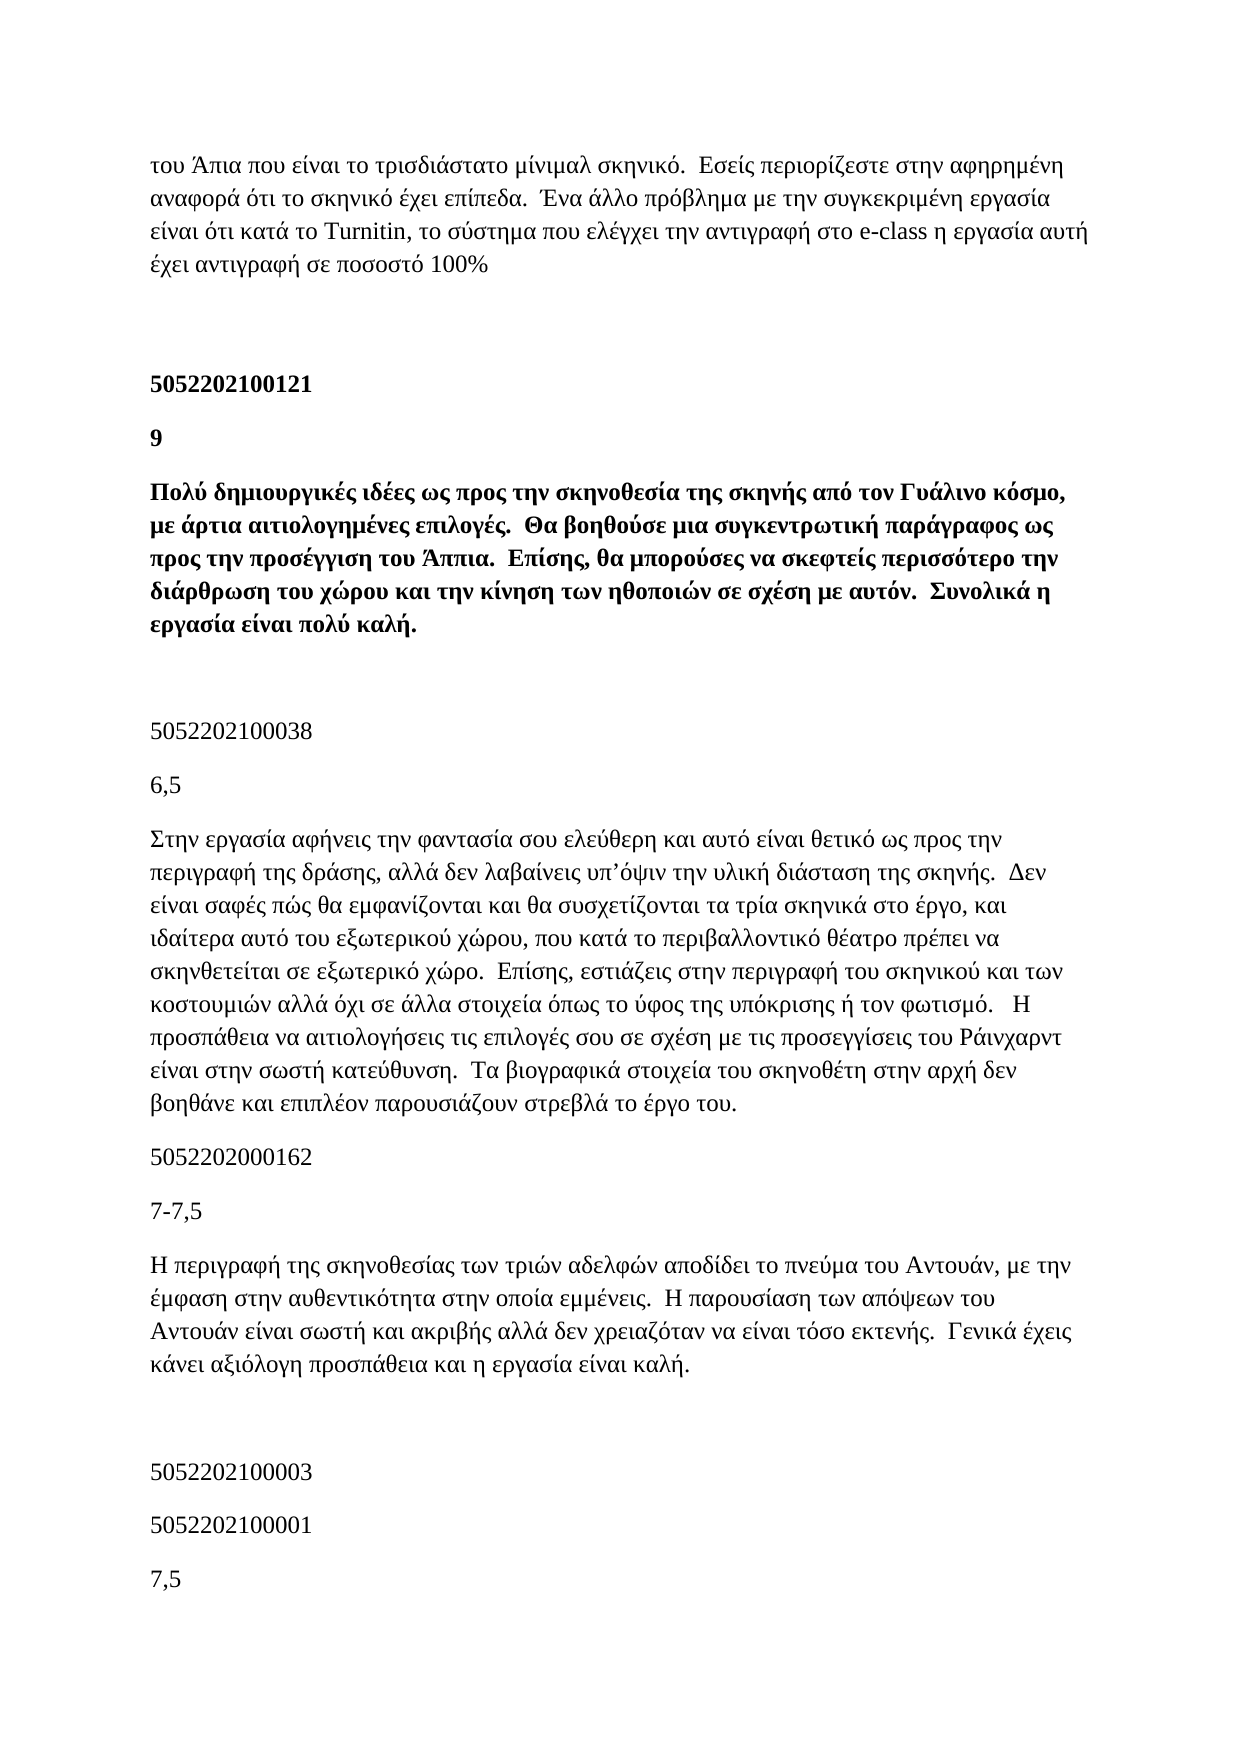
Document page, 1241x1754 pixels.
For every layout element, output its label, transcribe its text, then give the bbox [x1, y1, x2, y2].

text 5052202100003 [150, 1457, 1090, 1485]
text 9 [150, 423, 1090, 452]
text Η περιγραφή της σκηνοθεσίας των τριών αδελφών αποδίδει το πνεύμα του Αντουάν, με την έμφαση στην αυθεντικότητα στην οποία εμμένεις. Η παρουσίαση των απόψεων του Αντουάν είναι σωστή και ακριβής αλλά δεν χρειαζόταν να είναι τόσο εκτενής. Γενικά έχεις κάνει αξιόλογη προσπάθεια και η εργασία είναι καλή. [150, 1250, 1090, 1378]
text Στην εργασία αφήνεις την φαντασία σου ελεύθερη και αυτό είναι θετικό ως προς την περιγραφή της δράσης, αλλά δεν λαβαίνεις υπ’όψιν την υλική διάσταση της σκηνής. Δεν είναι σαφές πώς θα εμφανίζονται και θα συσχετίζονται τα τρία σκηνικά στο έργο, και ιδαίτερα αυτό του εξωτερικού χώρου, που κατά το περιβαλλοντικό θέατρο πρέπει να σκηνθετείται σε εξωτερικό χώρο. Επίσης, εστιάζεις στην περιγραφή του σκηνικού και των κοστουμιών αλλά όχι σε άλλα στοιχεία όπως το ύφος της υπόκρισης ή τον φωτισμό. Η προσπάθεια να αιτιολογήσεις τις επιλογές σου σε σχέση με τις προσεγγίσεις του Ράινχαρντ είναι στην σωστή κατεύθυνση. Τα βιογραφικά στοιχεία του σκηνοθέτη στην αρχή δεν βοηθάνε και επιπλέον παρουσιάζουν στρεβλά το έργο του. [150, 824, 1090, 1117]
text 5052202100121 [150, 369, 1090, 398]
text Πολύ δημιουργικές ιδέες ως προς την σκηνοθεσία της σκηνής από τον Γυάλινο κόσμο, με άρτια αιτιολογημένες επιλογές. Θα βοηθούσε μια συγκεντρωτική παράγραφος ως προς την προσέγγιση του Άππια. Επίσης, θα μπορούσες να σκεφτείς περισσότερο την διάρθρωση του χώρου και την κίνηση των ηθοποιών σε σχέση με αυτόν. Συνολικά η εργασία είναι πολύ καλή. [150, 477, 1090, 637]
text 5052202100001 [150, 1511, 1090, 1539]
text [150, 150, 1090, 278]
text 5052202000162 [150, 1142, 1090, 1171]
text 6,5 [150, 770, 1090, 799]
text 7,5 [150, 1564, 1090, 1593]
text 7-7,5 [150, 1196, 1090, 1225]
text 5052202100038 [150, 716, 1090, 745]
